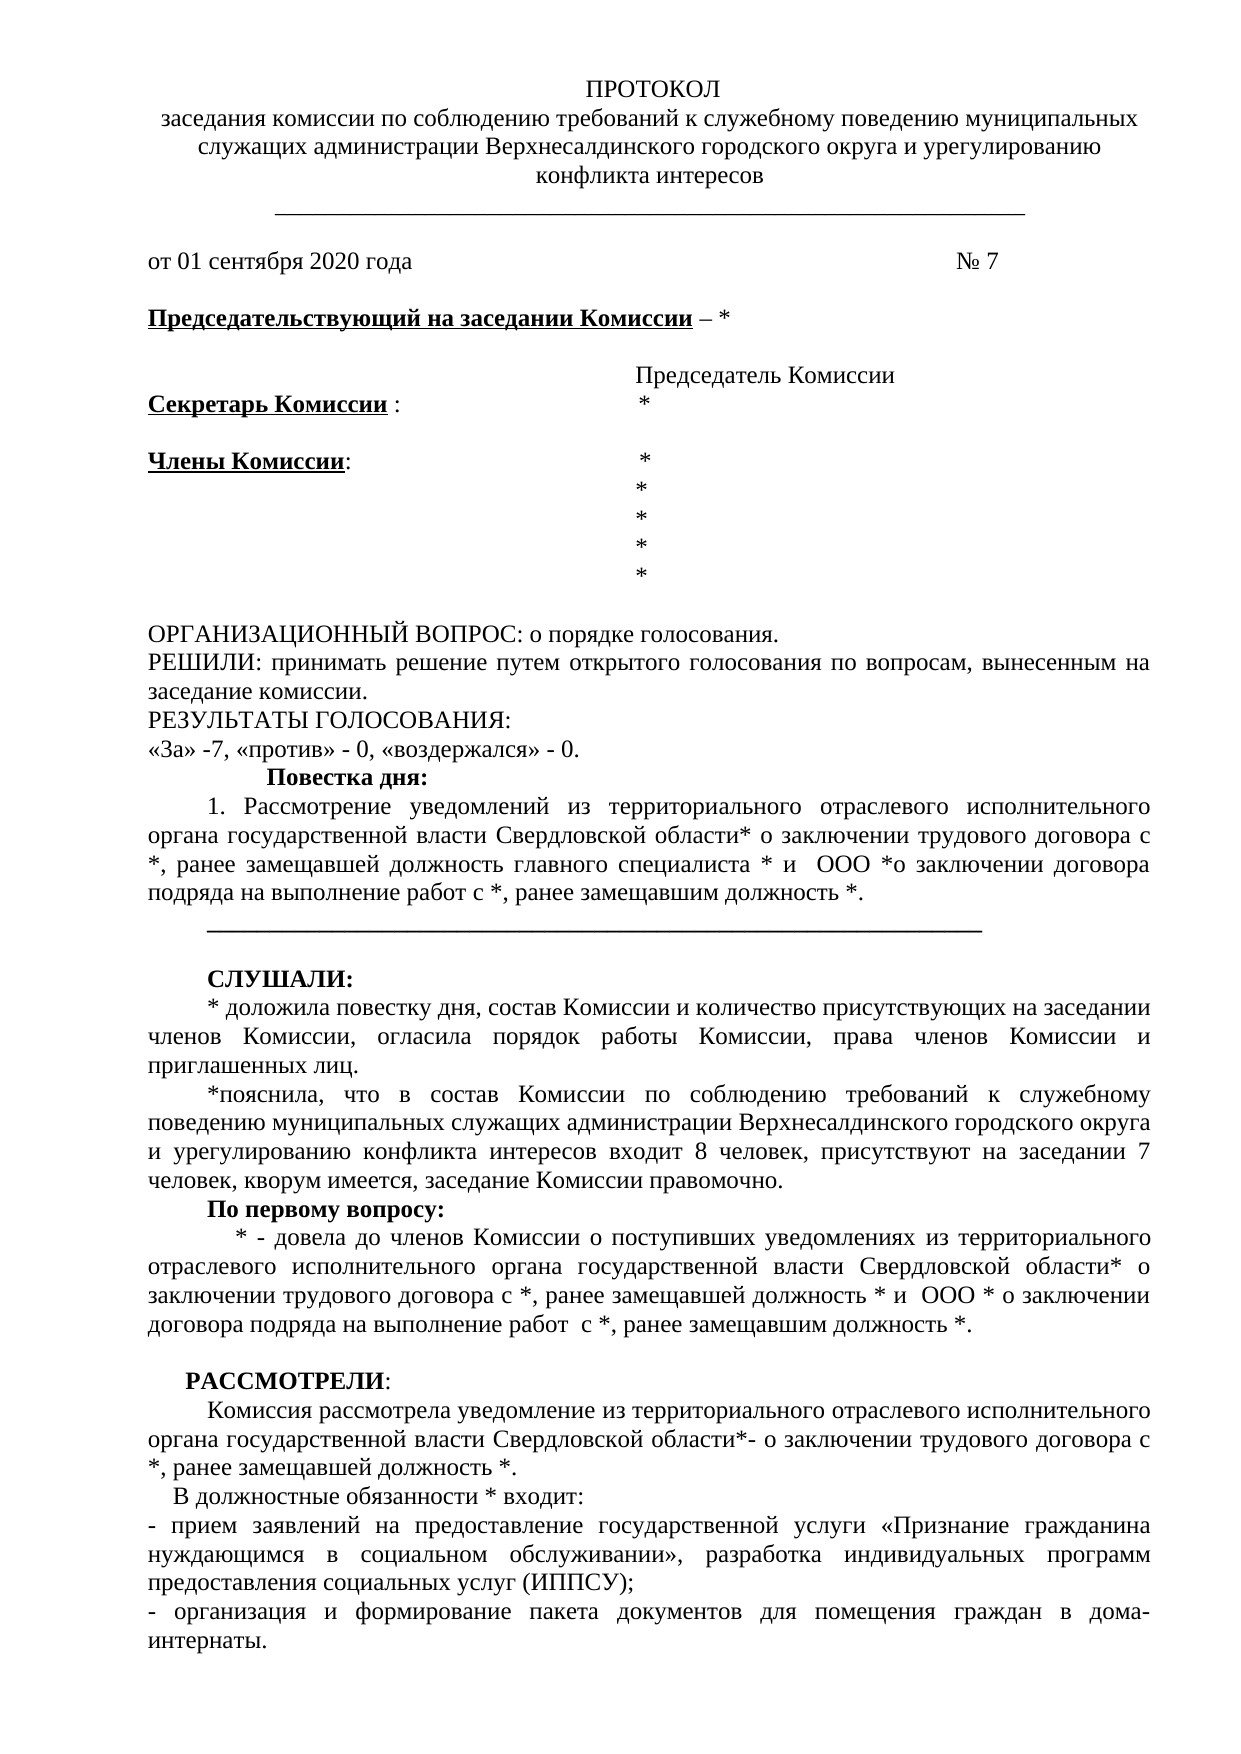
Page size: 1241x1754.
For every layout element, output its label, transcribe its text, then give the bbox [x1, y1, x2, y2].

text *пояснила, что в состав Комиссии по соблюдению требований к служебному поведению муниципальных служащих администрации Верхнесалдинского городского округа и урегулированию конфликта интересов входит 8 человек, присутствуют на заседании 7 человек, кворум имеется, заседание Комиссии правомочно. [148, 1079, 1152, 1194]
text Члены Комиссии: * [148, 446, 1152, 475]
text * [148, 504, 1152, 532]
text * [148, 561, 1152, 590]
text * [148, 532, 1152, 561]
text ____________________________________________________________ [148, 189, 1152, 218]
text - организация и формирование пакета документов для помещения граждан в дома-интернаты. [148, 1596, 1152, 1654]
text По первому вопросу: [148, 1194, 1152, 1222]
text Секретарь Комиссии : * [148, 389, 1152, 417]
text ______________________________________________________________ [148, 906, 1152, 935]
text Председатель Комиссии [148, 360, 1152, 389]
text - прием заявлений на предоставление государственной услуги «Признание гражданина нуждающимся в социальном обслуживании», разработка индивидуальных программ предоставления социальных услуг (ИППСУ); [148, 1510, 1152, 1596]
text СЛУШАЛИ: [148, 964, 1152, 992]
text от 01 сентября 2020 года № 7 [148, 246, 1152, 275]
text Председательствующий на заседании Комиссии – * [148, 303, 1152, 332]
text РЕЗУЛЬТАТЫ ГОЛОСОВАНИЯ: [148, 705, 1152, 734]
text * доложила повестку дня, состав Комиссии и количество присутствующих на заседании членов Комиссии, огласила порядок работы Комиссии, права членов Комиссии и приглашенных лиц. [148, 992, 1152, 1079]
text РАССМОТРЕЛИ: [148, 1366, 1152, 1395]
text Повестка дня: [148, 762, 1152, 791]
text * [148, 475, 1152, 504]
text В должностные обязанности * входит: [148, 1481, 1152, 1510]
text 1. Рассмотрение уведомлений из территориального отраслевого исполнительного органа государственной власти Свердловской области* о заключении трудового договора с *, ранее замещавшей должность главного специалиста * и ООО *о заключении договора подряда на выполнение работ с *, ранее замещавшим должность *. [148, 791, 1152, 906]
text * - довела до членов Комиссии о поступивших уведомлениях из территориального отраслевого исполнительного органа государственной власти Свердловской области* о заключении трудового договора с *, ранее замещавшей должность * и ООО * о заключении договора подряда на выполнение работ с *, ранее замещавшим должность *. [148, 1222, 1152, 1337]
text ОРГАНИЗАЦИОННЫЙ ВОПРОС: о порядке голосования. [148, 619, 1152, 647]
text ПРОТОКОЛ [148, 74, 1152, 103]
text РЕШИЛИ: принимать решение путем открытого голосования по вопросам, вынесенным на заседание комиссии. [148, 647, 1152, 705]
text «3а» -7, «против» - 0, «воздержался» - 0. [148, 734, 1152, 762]
text Комиссия рассмотрела уведомление из территориального отраслевого исполнительного органа государственной власти Свердловской области*- о заключении трудового договора с *, ранее замещавшей должность *. [148, 1395, 1152, 1481]
text заседания комиссии по соблюдению требований к служебному поведению муниципальных служащих администрации Верхнесалдинского городского округа и урегулированию конфликта интересов [148, 103, 1152, 189]
